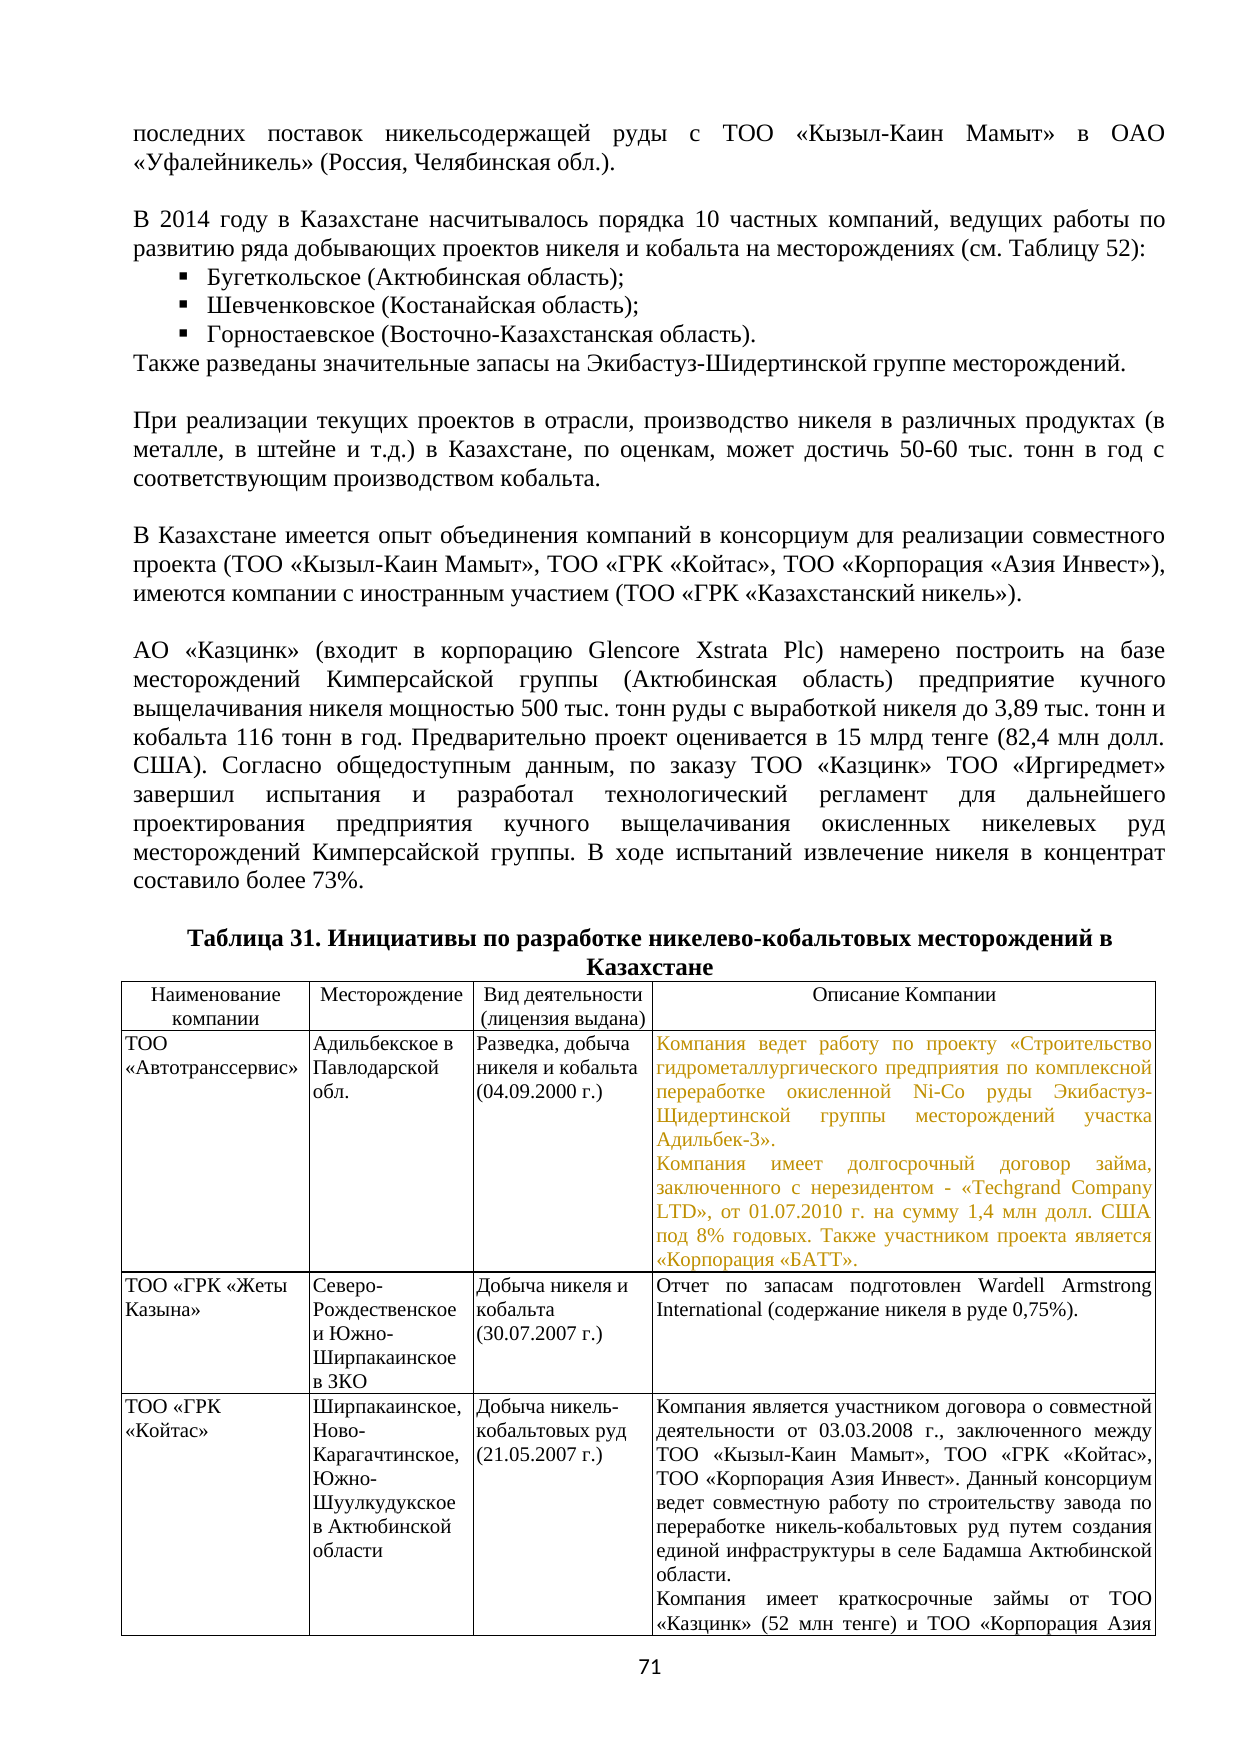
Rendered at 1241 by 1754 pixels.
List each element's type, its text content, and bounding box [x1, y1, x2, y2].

text Также разведаны значительные запасы на Экибастуз-Шидертинской группе месторождений. [133, 348, 1167, 377]
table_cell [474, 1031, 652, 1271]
text При реализации текущих проектов в отрасли, производство никеля в различных продуктах (в металле, в штейне и т.д.) в Казахстане, по оценкам, может достичь 50-60 тыс. тонн в год с соответствующим производством кобальта. [133, 406, 1167, 492]
text В Казахстане имеется опыт объединения компаний в консорциум для реализации совместного проекта (ТОО «Кызыл-Каин Мамыт», ТОО «ГРК «Койтас», ТОО «Корпорация «Азия Инвест»), имеются компании с иностранным участием (ТОО «ГРК «Казахстанский никель»). [133, 521, 1167, 607]
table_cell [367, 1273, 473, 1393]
text Таблица 31. Инициативы по разработке никелево-кобальтовых месторождений в Казахстане [133, 923, 1167, 981]
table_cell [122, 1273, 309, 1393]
list Бугеткольское (Актюбинская область); [133, 262, 1167, 291]
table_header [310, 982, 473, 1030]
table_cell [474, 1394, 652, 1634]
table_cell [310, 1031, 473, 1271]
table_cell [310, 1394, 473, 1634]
text АО «Казцинк» (входит в корпорацию Glencore Xstrata Plc) намерено построить на базе месторождений Кимперсайской группы (Актюбинская область) предприятие кучного выщелачивания никеля мощностью 500 тыс. тонн руды с выработкой никеля до 3,89 тыс. тонн и кобальта 116 тонн в год. Предварительно проект оценивается в 15 млрд тенге (82,4 млн долл. США). Согласно общедоступным данным, по заказу ТОО «Казцинк» ТОО «Иргиредмет» завершил испытания и разработал технологический регламент для дальнейшего проектирования предприятия кучного выщелачивания окисленных никелевых руд месторождений Кимперсайской группы. В ходе испытаний извлечение никеля в концентрат составило более 73%. [133, 636, 1167, 894]
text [133, 118, 1167, 176]
list Шевченковское (Костанайская область); [133, 291, 1167, 319]
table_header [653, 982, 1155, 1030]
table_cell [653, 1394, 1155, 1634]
list Горностаевское (Восточно-Казахстанская область). [133, 319, 1167, 348]
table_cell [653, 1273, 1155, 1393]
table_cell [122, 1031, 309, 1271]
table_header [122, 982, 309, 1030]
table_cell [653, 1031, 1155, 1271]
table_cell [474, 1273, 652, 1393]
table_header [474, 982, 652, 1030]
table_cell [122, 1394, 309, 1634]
text В 2014 году в Казахстане насчитывалось порядка 10 частных компаний, ведущих работы по развитию ряда добывающих проектов никеля и кобальта на месторождениях (см. Таблицу 52): [133, 204, 1167, 262]
